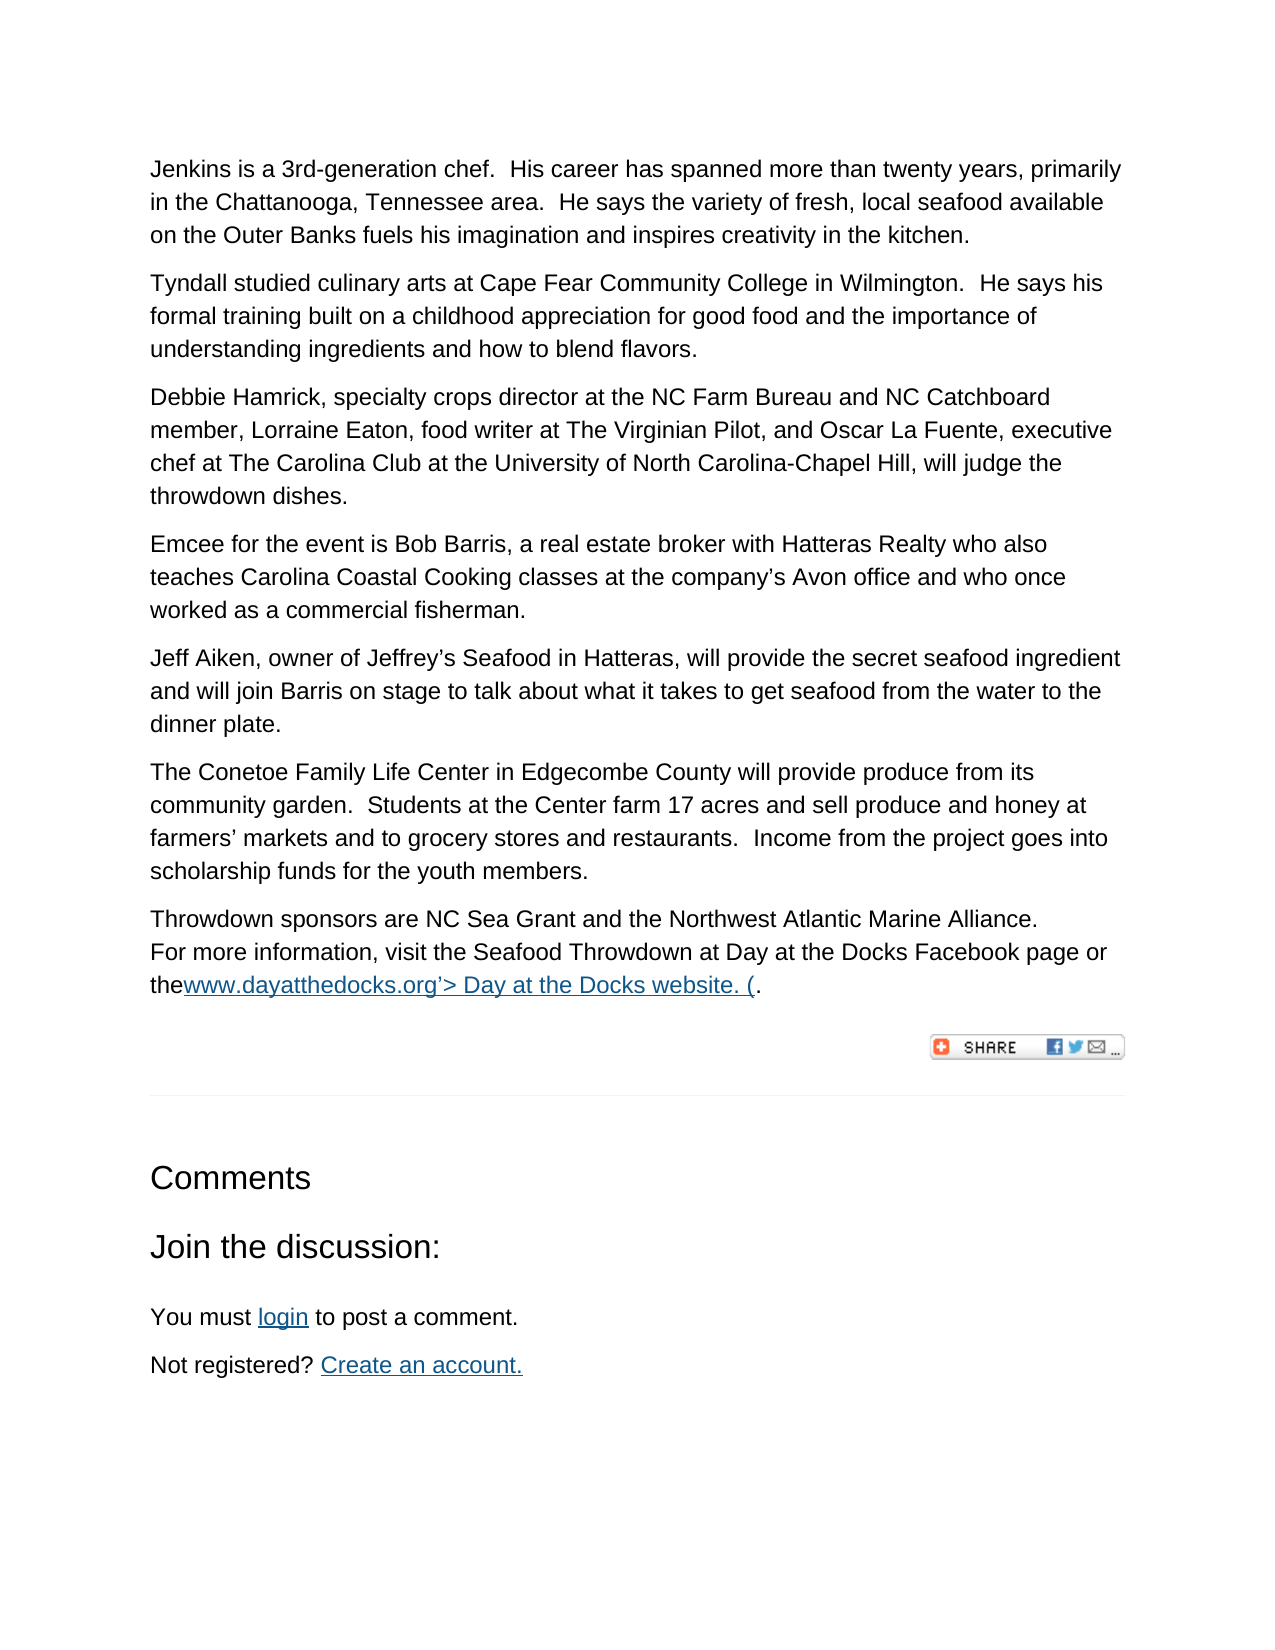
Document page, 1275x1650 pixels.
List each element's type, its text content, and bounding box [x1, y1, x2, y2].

text Jeff Aiken, owner of Jeffrey’s Seafood in Hatteras, will provide the secret seafood ingredient and will join Barris on stage to talk about what it takes to get seafood from the water to the dinner plate. [150, 639, 1125, 737]
picture [929, 1034, 1125, 1060]
text Not registered? Create an account. [150, 1346, 1125, 1378]
text The Conetoe Family Life Center in Edgecombe County will provide produce from its community garden. Students at the Center farm 17 acres and sell produce and honey at farmers’ markets and to grocery stores and restaurants. Income from the project goes into scholarship funds for the youth members. [150, 753, 1125, 884]
text Join the discussion: [150, 1227, 1125, 1266]
text Comments [150, 1158, 1125, 1196]
text You must login to post a comment. [150, 1297, 1125, 1330]
text Throwdown sponsors are NC Sea Grant and the Northwest Atlantic Marine Alliance. For more information, visit the Seafood Throwdown at Day at the Docks Facebook page or thewww.dayatthedocks.org’> Day at the Docks website. (. [150, 900, 1125, 998]
text Debbie Hamrick, specialty crops director at the NC Farm Bureau and NC Catchboard member, Lorraine Eaton, food writer at The Virginian Pilot, and Oscar La Fuente, executive chef at The Carolina Club at the University of North Carolina-Chapel Hill, will judge the throwdown dishes. [150, 378, 1125, 509]
text Jenkins is a 3rd-generation chef. His career has spanned more than twenty years, primarily in the Chattanooga, Tennessee area. He says the variety of fresh, local seafood available on the Outer Banks fuels his imagination and inspires creativity in the kitchen. [150, 150, 1125, 248]
text Tyndall studied culinary arts at Cape Fear Community College in Wilmington. He says his formal training built on a childhood appreciation for good food and the importance of understanding ingredients and how to blend flavors. [150, 264, 1125, 362]
text Emcee for the event is Bob Barris, a real estate broker with Hatteras Realty who also teaches Carolina Coastal Cooking classes at the company’s Avon office and who once worked as a commercial fisherman. [150, 525, 1125, 623]
